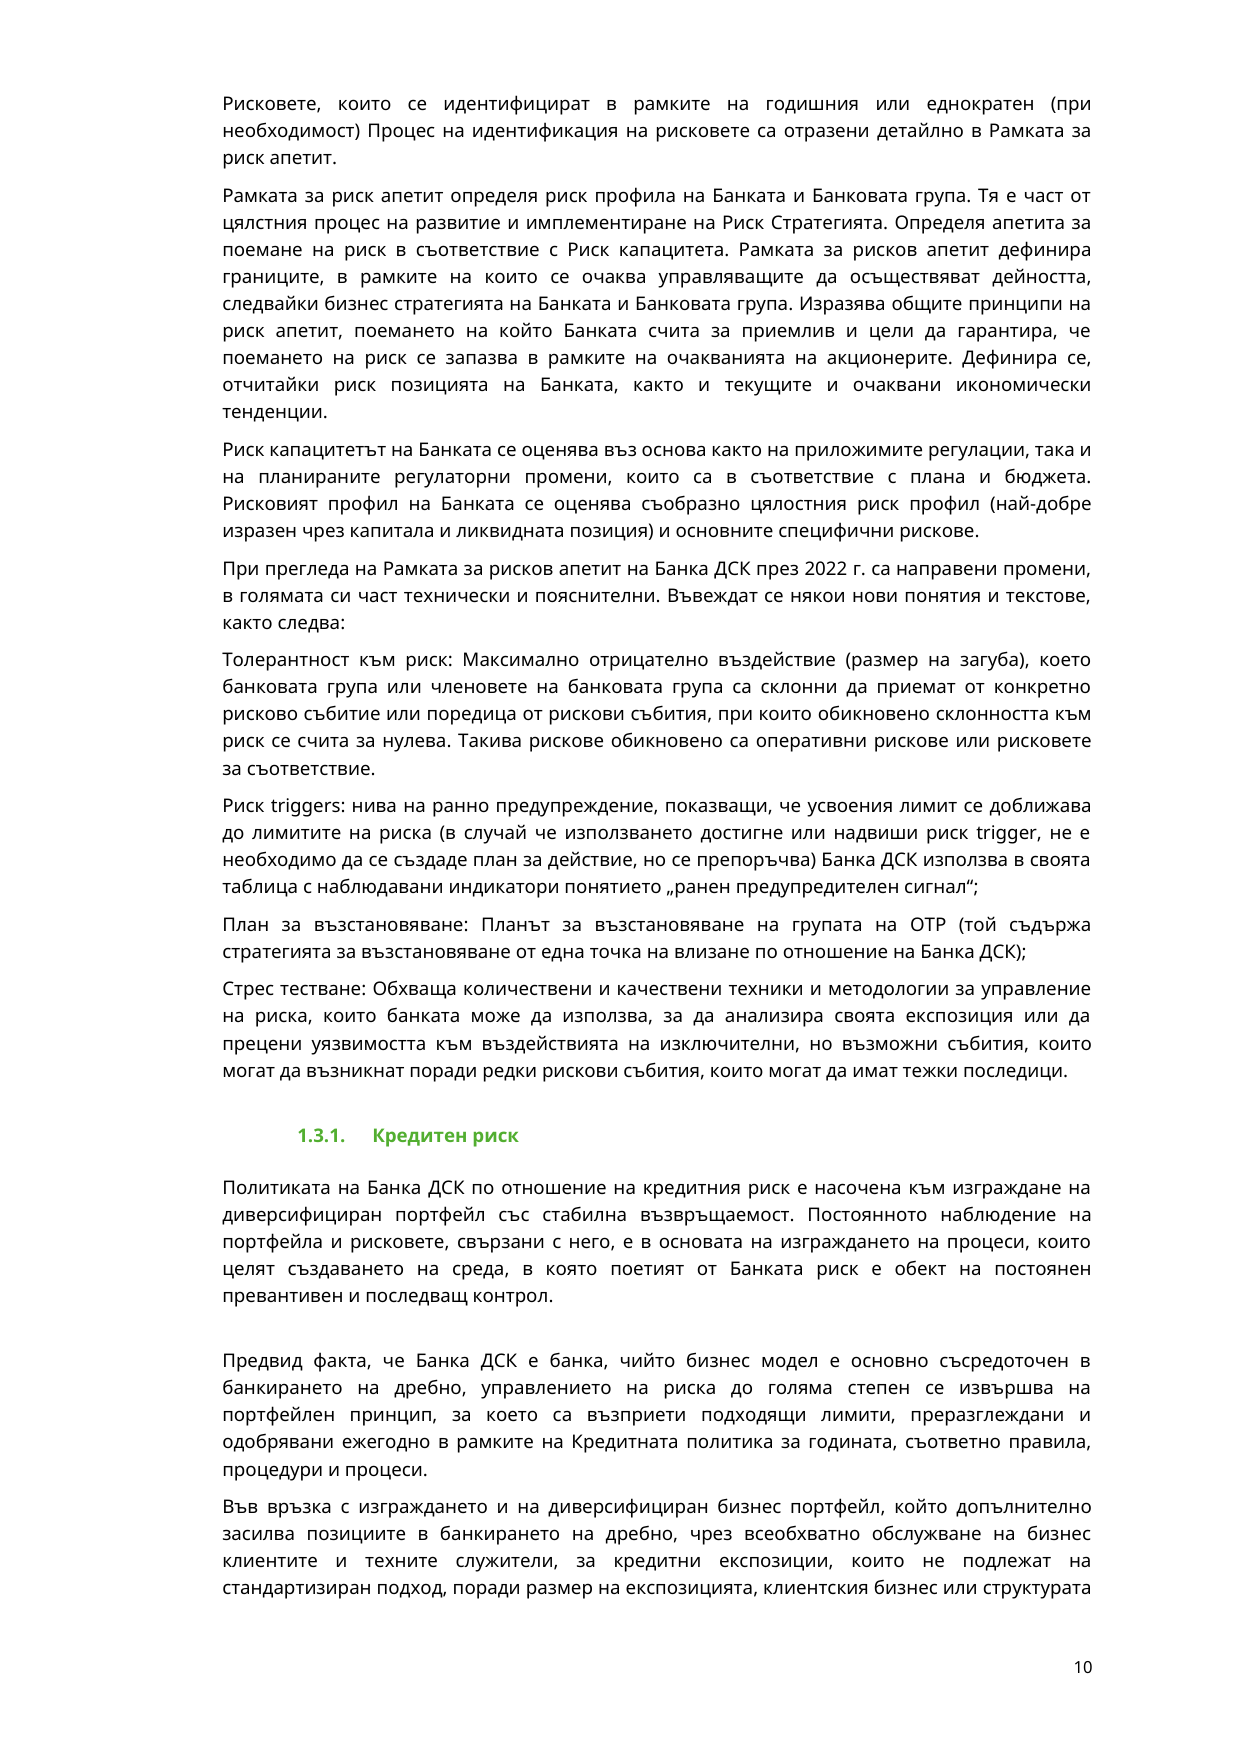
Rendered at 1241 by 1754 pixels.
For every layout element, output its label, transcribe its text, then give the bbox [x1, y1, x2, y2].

text Толерантност към риск: Максимално отрицателно въздействие (размер на загуба), което банковата група или членовете на банковата група са склонни да приемат от конкретно рисково събитие или поредица от рискови събития, при които обикновено склонността към риск се счита за нулева. Такива рискове обикновено са оперативни рискове или рисковете за съответствие. [222, 645, 1092, 780]
list Кредитен риск [297, 1120, 1092, 1147]
text Рамката за риск апетит определя риск профила на Банката и Банковата група. Тя е част от цялстния процес на развитие и имплементиране на Риск Стратегията. Определя апетита за поемане на риск в съответствие с Риск капацитета. Рамката за рисков апетит дефинира границите, в рамките на които се очаква управляващите да осъществяват дейността, следвайки бизнес стратегията на Банката и Банковата група. Изразява общите принципи на риск апетит, поемането на който Банката счита за приемлив и цели да гарантира, че поемането на риск се запазва в рамките на очакванията на акционерите. Дефинира се, отчитайки риск позицията на Банката, както и текущите и очаквани икономически тенденции. [222, 180, 1092, 424]
text Риск капацитетът на Банката се оценява въз основа както на приложимите регулации, така и на планираните регулаторни промени, които са в съответствие с плана и бюджета. Рисковият профил на Банката се оценява съобразно цялостния риск профил (най-добре изразен чрез капитала и ликвидната позиция) и основните специфични рискове. [222, 434, 1092, 543]
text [222, 1492, 1092, 1600]
text Стрес тестване: Обхваща количествени и качествени техники и методологии за управление на риска, които банката може да използва, за да анализира своята експозиция или да прецени уязвимостта към въздействията на изключителни, но възможни събития, които могат да възникнат поради редки рискови събития, които могат да имат тежки последици. [222, 974, 1092, 1082]
text План за възстановяване: Планът за възстановяване на групата на OTP (той съдържа стратегията за възстановяване от една точка на влизане по отношение на Банка ДСК); [222, 909, 1092, 964]
text Предвид факта, че Банка ДСК е банка, чийто бизнес модел е основно съсредоточен в банкирането на дребно, управлението на риска до голяма степен се извършва на портфейлен принцип, за което са възприети подходящи лимити, преразглеждани и одобрявани ежегодно в рамките на Кредитната политика за годината, съответно правила, процедури и процеси. [222, 1346, 1092, 1481]
text Риск triggers: нива на ранно предупреждение, показващи, че усвоения лимит се доближава до лимитите на риска (в случай че използването достигне или надвиши риск trigger, не е необходимо да се създаде план за действие, но се препоръчва) Банка ДСК използва в своята таблица с наблюдавани индикатори понятието „ранен предупредителен сигнал“; [222, 791, 1092, 899]
text Политиката на Банка ДСК по отношение на кредитния риск е насочена към изграждане на диверсифициран портфейл със стабилна възвръщаемост. Постоянното наблюдение на портфейла и рисковете, свързани с него, е в основата на изграждането на процеси, които целят създаването на среда, в която поетият от Банката риск е обект на постоянен превантивен и последващ контрол. [222, 1172, 1092, 1308]
text Рисковете, които се идентифицират в рамките на годишния или еднократен (при необходимост) Процес на идентификация на рисковете са отразени детайлно в Рамката за риск апетит. [222, 89, 1092, 170]
text При прегледа на Рамката за рисков апетит на Банка ДСК през 2022 г. са направени промени, в голямата си част технически и пояснителни. Въвеждат се някои нови понятия и текстове, както следва: [222, 553, 1092, 634]
